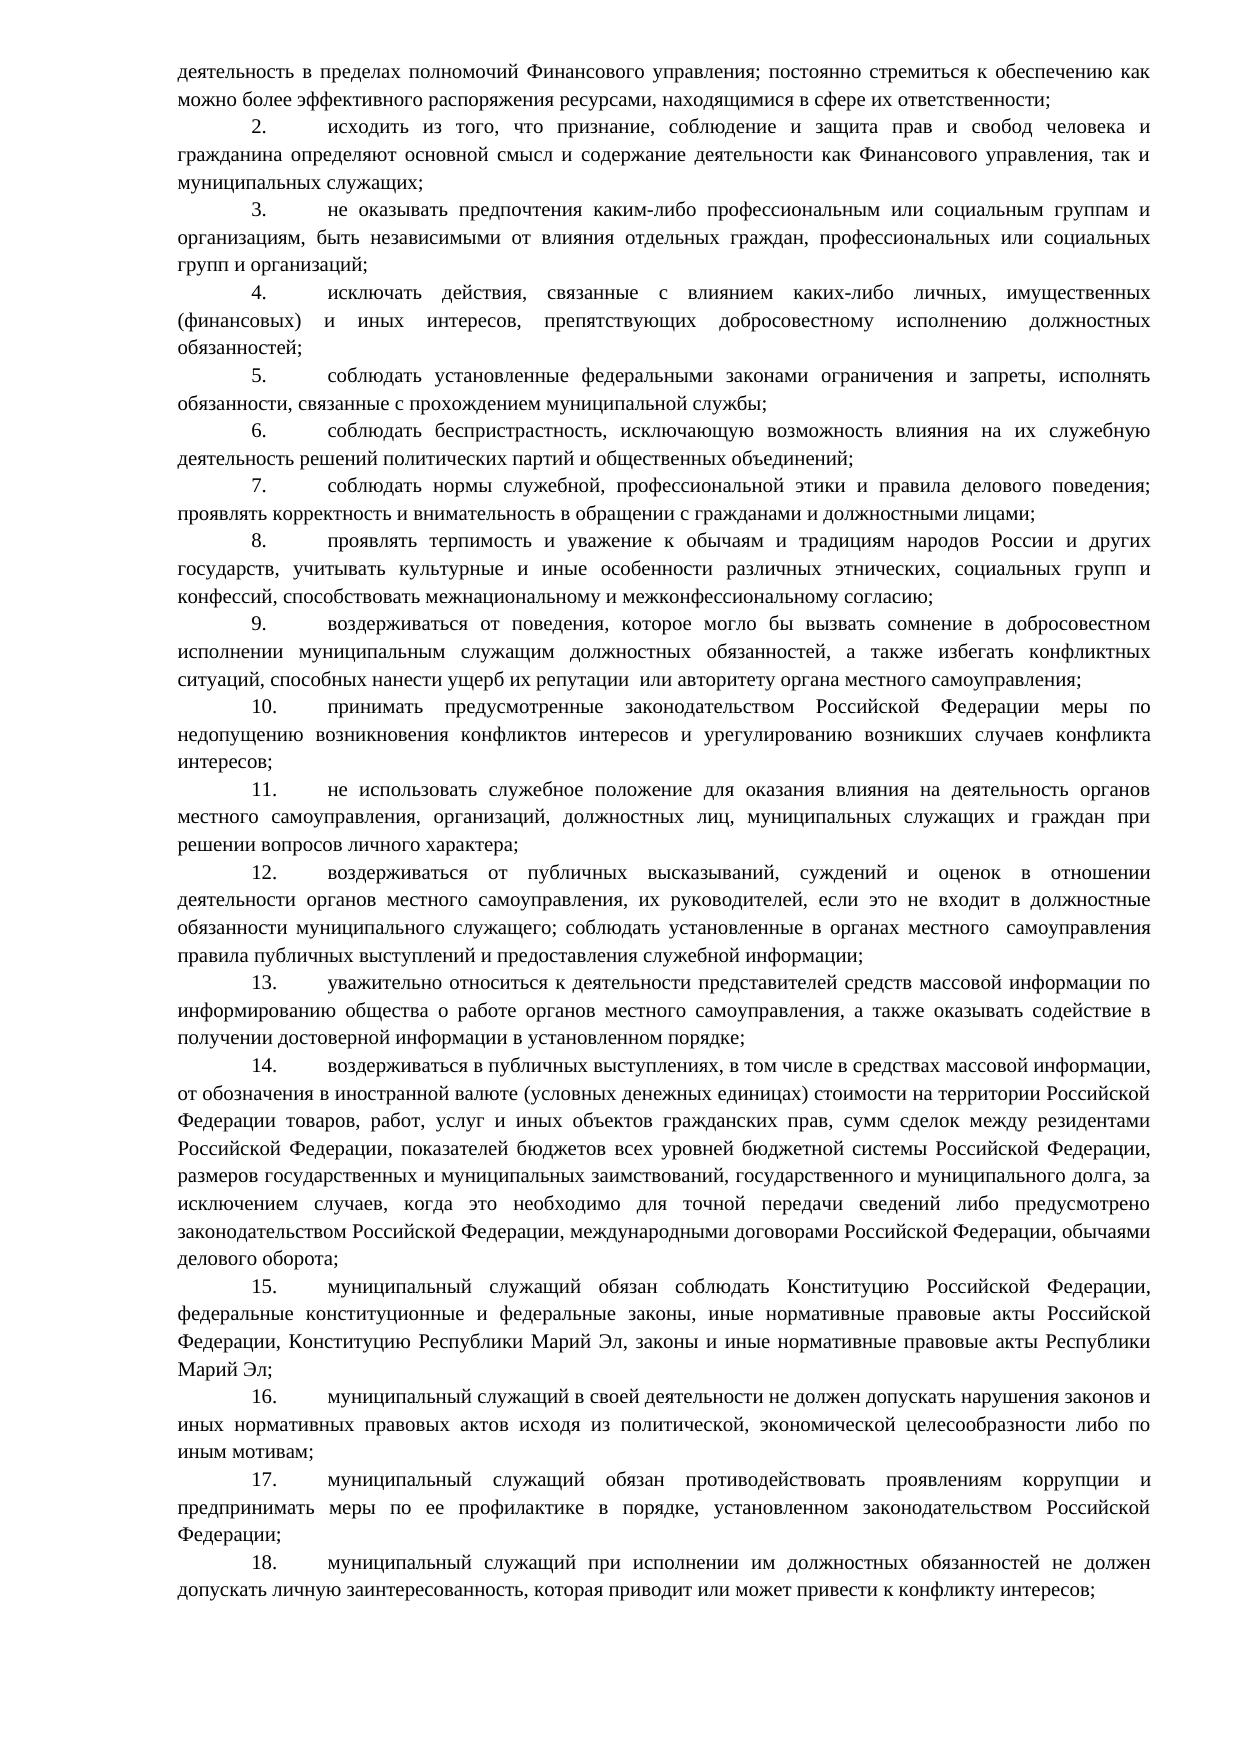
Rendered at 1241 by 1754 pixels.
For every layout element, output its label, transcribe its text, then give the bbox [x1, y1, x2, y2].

list соблюдать беспристрастность, исключающую возможность влияния на их служебную деятельность решений политических партий и общественных объединений; [177, 418, 1152, 470]
list соблюдать установленные федеральными законами ограничения и запреты, исполнять обязанности, связанные с прохождением муниципальной службы; [177, 363, 1152, 414]
list исключать действия, связанные с влиянием каких-либо личных, имущественных (финансовых) и иных интересов, препятствующих добросовестному исполнению должностных обязанностей; [177, 280, 1152, 359]
list исходить из того, что признание, соблюдение и защита прав и свобод человека и гражданина определяют основной смысл и содержание деятельности как Финансового управления, так и муниципальных служащих; [177, 114, 1152, 194]
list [177, 59, 1152, 111]
list уважительно относиться к деятельности представителей средств массовой информации по информированию общества о работе органов местного самоуправления, а также оказывать содействие в получении достоверной информации в установленном порядке; [177, 970, 1152, 1049]
list воздерживаться от публичных высказываний, суждений и оценок в отношении деятельности органов местного самоуправления, их руководителей, если это не входит в должностные обязанности муниципального служащего; соблюдать установленные в органах местного самоуправления правила публичных выступлений и предоставления служебной информации; [177, 860, 1152, 967]
list не оказывать предпочтения каким-либо профессиональным или социальным группам и организациям, быть независимыми от влияния отдельных граждан, профессиональных или социальных групп и организаций; [177, 197, 1152, 276]
list соблюдать нормы служебной, профессиональной этики и правила делового поведения; проявлять корректность и внимательность в обращении с гражданами и должностными лицами; [177, 473, 1152, 525]
list муниципальный служащий в своей деятельности не должен допускать нарушения законов и иных нормативных правовых актов исходя из политической, экономической целесообразности либо по иным мотивам; [177, 1384, 1152, 1463]
list воздерживаться от поведения, которое могло бы вызвать сомнение в добросовестном исполнении муниципальным служащим должностных обязанностей, а также избегать конфликтных ситуаций, способных нанести ущерб их репутации или авторитету органа местного самоуправления; [177, 611, 1152, 691]
list воздерживаться в публичных выступлениях, в том числе в средствах массовой информации, от обозначения в иностранной валюте (условных денежных единицах) стоимости на территории Российской Федерации товаров, работ, услуг и иных объектов гражданских прав, сумм сделок между резидентами Российской Федерации, показателей бюджетов всех уровней бюджетной системы Российской Федерации, размеров государственных и муниципальных заимствований, государственного и муниципального долга, за исключением случаев, когда это необходимо для точной передачи сведений либо предусмотрено законодательством Российской Федерации, международными договорами Российской Федерации, обычаями делового оборота; [177, 1053, 1152, 1270]
list муниципальный служащий обязан соблюдать Конституцию Российской Федерации, федеральные конституционные и федеральные законы, иные нормативные правовые акты Российской Федерации, Конституцию Республики Марий Эл, законы и иные нормативные правовые акты Республики Марий Эл; [177, 1274, 1152, 1381]
list не использовать служебное положение для оказания влияния на деятельность органов местного самоуправления, организаций, должностных лиц, муниципальных служащих и граждан при решении вопросов личного характера; [177, 777, 1152, 856]
list проявлять терпимость и уважение к обычаям и традициям народов России и других государств, учитывать культурные и иные особенности различных этнических, социальных групп и конфессий, способствовать межнациональному и межконфессиональному согласию; [177, 528, 1152, 608]
list принимать предусмотренные законодательством Российской Федерации меры по недопущению возникновения конфликтов интересов и урегулированию возникших случаев конфликта интересов; [177, 694, 1152, 773]
list муниципальный служащий при исполнении им должностных обязанностей не должен допускать личную заинтересованность, которая приводит или может привести к конфликту интересов; [177, 1550, 1152, 1601]
list муниципальный служащий обязан противодействовать проявлениям коррупции и предпринимать меры по ее профилактике в порядке, установленном законодательством Российской Федерации; [177, 1467, 1152, 1546]
